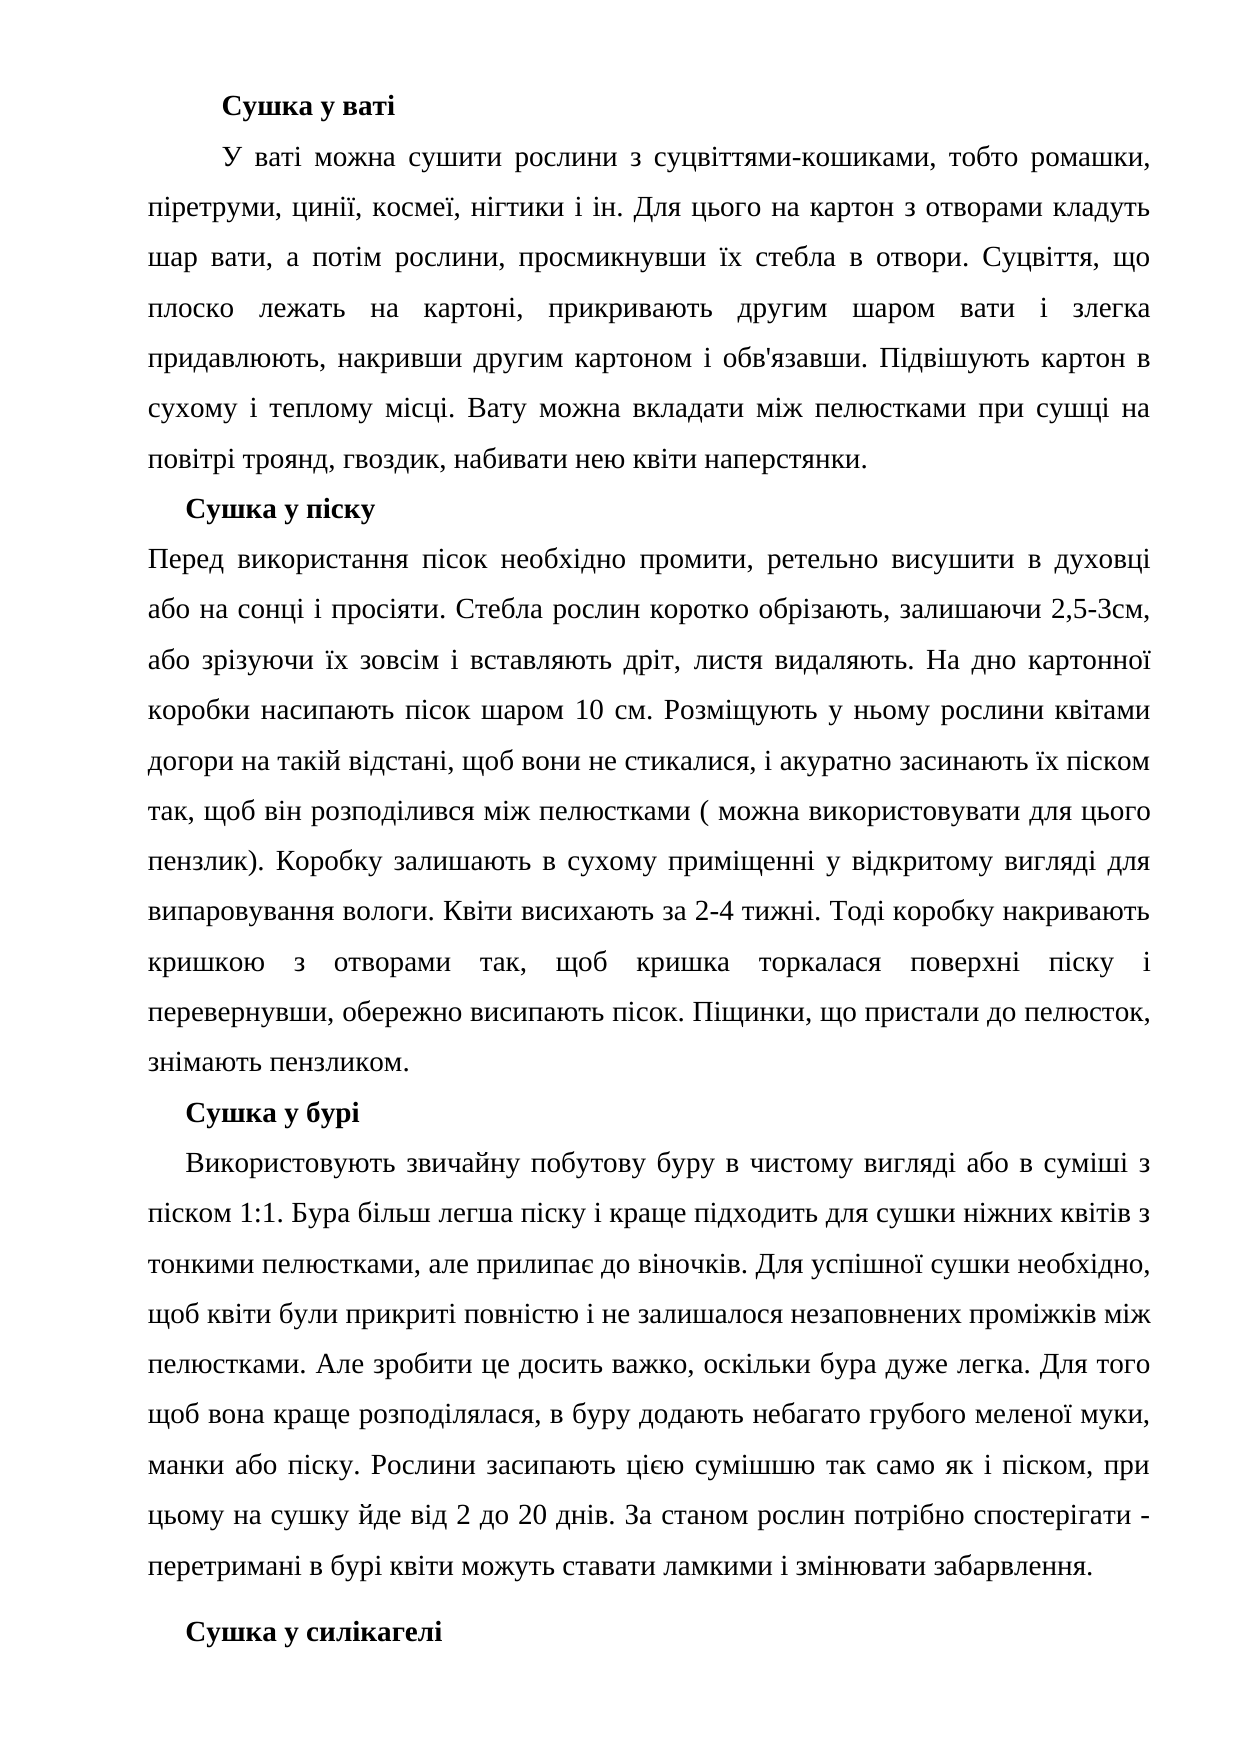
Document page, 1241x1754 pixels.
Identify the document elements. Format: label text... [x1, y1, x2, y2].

text У ваті можна сушити рослини з суцвіттями-кошиками, тобто ромашки, піретруми, цинії, космеї, нігтики і ін. Для цього на картон з отворами кладуть шар вати, а потім рослини, просмикнувши їх стебла в отвори. Суцвіття, що плоско лежать на картоні, прикривають другим шаром вати і злегка придавлюють, накривши другим картоном і обв'язавши. Підвішують картон в сухому і теплому місці. Вату можна вкладати між пелюстками при сушці на повітрі троянд, гвоздик, набивати нею квіти наперстянки. [148, 139, 1152, 474]
list Використовують звичайну побутову буру в чистому вигляді або в суміші з піском 1:1. Бура більш легша піску і краще підходить для сушки ніжних квітів з тонкими пелюстками, але прилипає до віночків. Для успішної сушки необхідно, щоб квіти були прикриті повністю і не залишалося незаповнених проміжків між пелюстками. Але зробити це досить важко, оскільки бура дуже легка. Для того щоб вона краще розподілялася, в буру додають небагато грубого меленої муки, манки або піску. Рослини засипають цією сумішшю так само як і піском, при цьому на сушку йде від 2 до 20 днів. За станом рослин потрібно спостерігати - перетримані в бурі квіти можуть ставати ламкими і змінювати забарвлення. [148, 1145, 1152, 1581]
text Сушка у бурі [148, 1095, 1152, 1128]
text Сушка у піску [148, 491, 1152, 524]
text Перед використання пісок необхідно промити, ретельно висушити в духовці або на сонці і просіяти. Стебла рослин коротко обрізають, залишаючи 2,5-3см, або зрізуючи їх зовсім і вставляють дріт, листя видаляють. На дно картонної коробки насипають пісок шаром 10 см. Розміщують у ньому рослини квітами догори на такій відстані, щоб вони не стикалися, і акуратно засинають їх піском так, щоб він розподілився між пелюстками ( можна використовувати для цього пензлик). Коробку залишають в сухому приміщенні у відкритому вигляді для випаровування вологи. Квіти висихають за 2-4 тижні. Тоді коробку накривають кришкою з отворами так, щоб кришка торкалася поверхні піску і перевернувши, обережно висипають пісок. Піщинки, що пристали до пелюсток, знімають пензликом. [148, 541, 1152, 1078]
text Сушка у силікагелі [148, 1614, 1152, 1648]
text Сушка у ваті [148, 88, 1152, 122]
